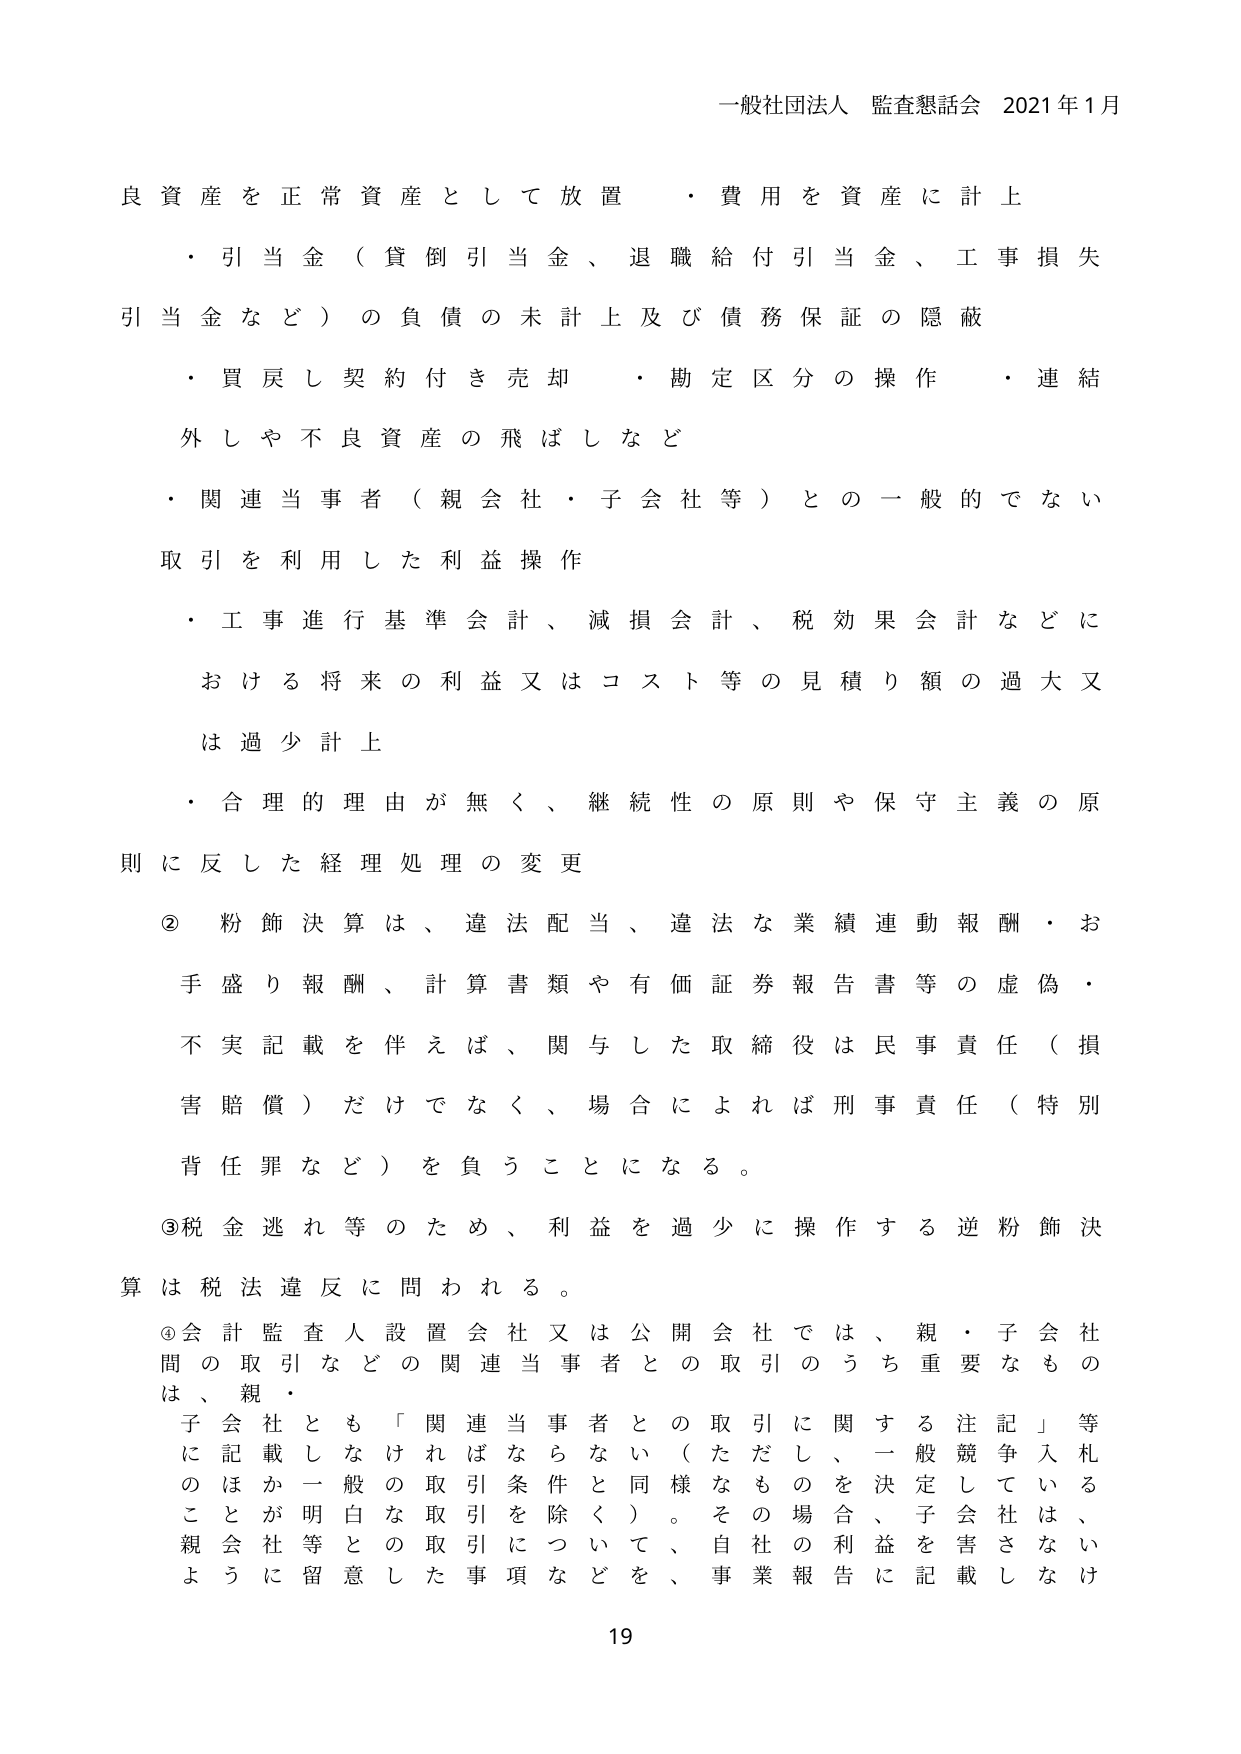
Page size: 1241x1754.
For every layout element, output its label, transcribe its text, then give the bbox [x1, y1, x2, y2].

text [160, 1407, 1120, 1589]
text ③税金逃れ等のため、利益を過少に操作する逆粉飾決算は税法違反に問われる。 [120, 1195, 1120, 1316]
list 粉飾決算は、違法配当、違法な業績連動報酬・お手盛り報酬、計算書類や有価証券報告書等の虚偽・不実記載を伴えば、関与した取締役は民事責任（損害賠償）だけでなく、場合によれば刑事責任（特別背任罪など）を負うことになる。 [140, 892, 1120, 1195]
text ・工事進行基準会計、減損会計、税効果会計などにおける将来の利益又はコスト等の見積り額の過大又は過少計上 [160, 589, 1120, 771]
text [120, 164, 1120, 225]
text ・引当金（貸倒引当金、退職給付引当金、工事損失引当金など）の負債の未計上及び債務保証の隠蔽 [120, 225, 1120, 346]
text ・関連当事者（親会社・子会社等）との一般的でない取引を利用した利益操作 [160, 468, 1120, 589]
text ・合理的理由が無く、継続性の原則や保守主義の原則に反した経理処理の変更 [120, 771, 1120, 892]
text ④会計監査人設置会社又は公開会社では、親・子会社間の取引などの関連当事者との取引のうち重要なものは、親・ [140, 1316, 1120, 1407]
text ・買戻し契約付き売却 ・勘定区分の操作 ・連結外しや不良資産の飛ばしなど [160, 346, 1120, 468]
